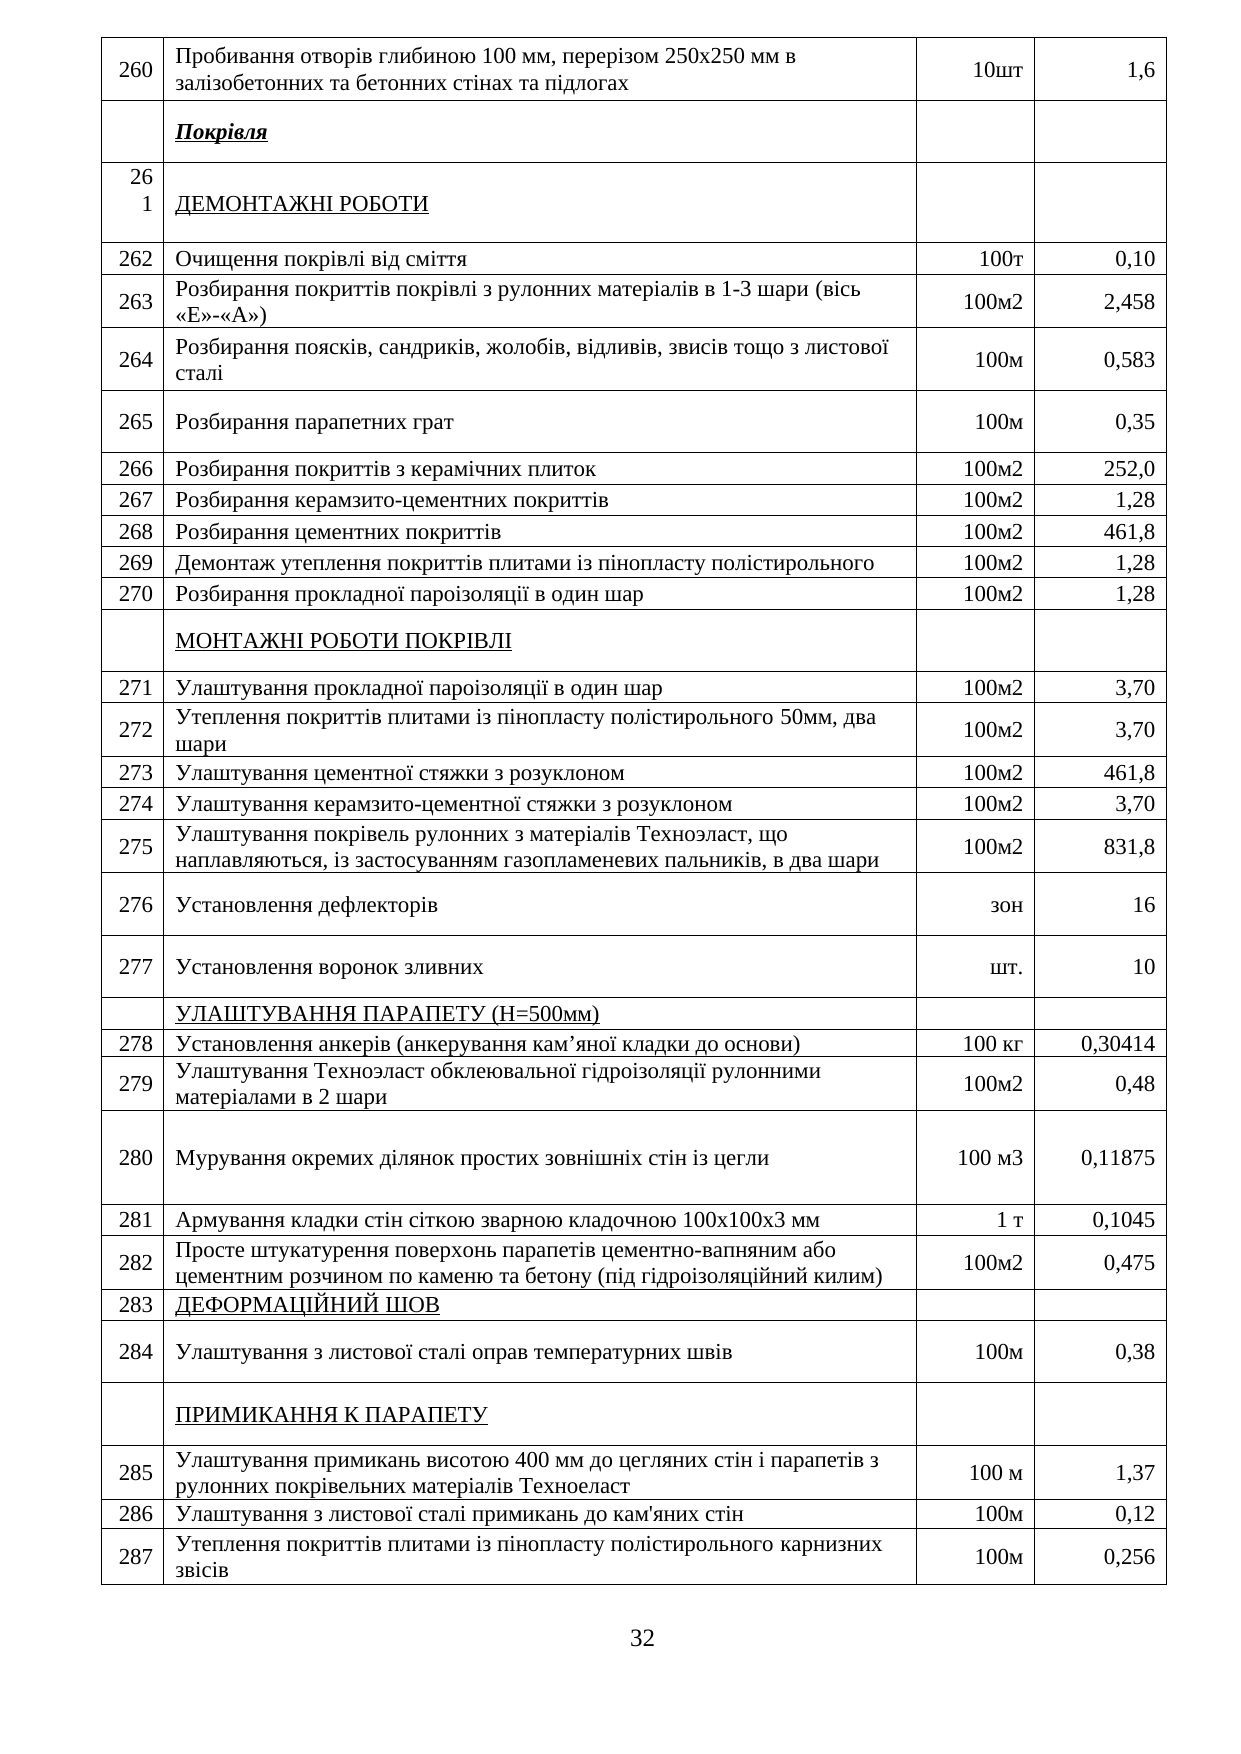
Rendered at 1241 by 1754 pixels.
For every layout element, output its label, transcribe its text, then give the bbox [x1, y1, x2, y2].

table_cell 100м2 [917, 757, 1034, 787]
table_cell 262 [102, 243, 163, 273]
table_cell 281 [102, 1205, 163, 1235]
table_cell Мурування окремих ділянок простих зовнішніх стін із цегли [164, 1111, 916, 1203]
table_cell 461,8 [1035, 757, 1166, 787]
table_cell Покрівля [164, 101, 916, 162]
table_cell 16 [1035, 873, 1166, 935]
table_cell Улаштування Техноэласт обклеювальної гідроізоляції рулонними матеріалами в 2 шари [164, 1057, 916, 1110]
table_cell Пробивання отворів глибиною 100 мм, перерізом 250х250 мм в залізобетонних та бетонних стінах та підлогах [164, 38, 916, 100]
table_cell ПРИМИКАННЯ К ПАРАПЕТУ [164, 1383, 916, 1445]
table_cell [917, 101, 1034, 162]
table_cell 1,28 [1035, 485, 1166, 515]
table_cell [1035, 998, 1166, 1028]
table_cell 252,0 [1035, 453, 1166, 483]
table_cell 831,8 [1035, 820, 1166, 872]
table_cell 0,475 [1035, 1236, 1166, 1288]
table_cell Армування кладки стін сіткою зварною кладочною 100х100х3 мм [164, 1205, 916, 1235]
table_cell 1,37 [1035, 1446, 1166, 1498]
table_cell 100м2 [917, 275, 1034, 327]
table_cell 264 [102, 328, 163, 390]
table_cell 100 кг [917, 1030, 1034, 1056]
table_cell 280 [102, 1111, 163, 1203]
table_cell Розбирання керамзито-цементних покриттів [164, 485, 916, 515]
table_cell 273 [102, 757, 163, 787]
table_cell 283 [102, 1290, 163, 1320]
table_cell 100 м [917, 1446, 1034, 1498]
table_cell 0,1045 [1035, 1205, 1166, 1235]
table_cell [102, 101, 163, 162]
table_cell 0,35 [1035, 391, 1166, 452]
table_cell 100м [917, 1529, 1034, 1584]
table_cell Улаштування покрівель рулонних з матеріалів Техноэласт, що наплавляються, із застосуванням газопламеневих пальників, в два шари [164, 820, 916, 872]
table_cell 277 [102, 936, 163, 997]
table_cell Улаштування прокладної пароізоляції в один шар [164, 672, 916, 702]
table_cell Демонтаж утеплення покриттів плитами із пінопласту полістирольного [164, 547, 916, 577]
table_cell шт. [917, 936, 1034, 997]
table_cell зон [917, 873, 1034, 935]
table_cell ДЕФОРМАЦІЙНИЙ ШОВ [164, 1290, 916, 1320]
table_cell 100 м3 [917, 1111, 1034, 1203]
table_cell [917, 1383, 1034, 1445]
table_cell 285 [102, 1446, 163, 1498]
table_cell 3,70 [1035, 672, 1166, 702]
table_cell Улаштування з листової сталі примикань до кам'яних стін [164, 1500, 916, 1528]
table_cell [102, 1383, 163, 1445]
table_cell 100м2 [917, 578, 1034, 608]
table_cell 0,12 [1035, 1500, 1166, 1528]
table_cell 284 [102, 1321, 163, 1382]
table_cell 271 [102, 672, 163, 702]
table_cell 100м [917, 391, 1034, 452]
table_cell 275 [102, 820, 163, 872]
table_cell 100т [917, 243, 1034, 273]
table_cell 278 [102, 1030, 163, 1056]
table_cell [1035, 1290, 1166, 1320]
table_cell Установлення воронок зливних [164, 936, 916, 997]
table_cell Улаштування керамзито-цементної стяжки з розуклоном [164, 788, 916, 818]
table_cell 265 [102, 391, 163, 452]
table_cell Улаштування примикань висотою 400 мм до цегляних стін і парапетів з рулонних покрівельних матеріалів Техноеласт [164, 1446, 916, 1498]
table_cell Розбирання парапетних грат [164, 391, 916, 452]
table_cell 461,8 [1035, 516, 1166, 546]
table_cell 270 [102, 578, 163, 608]
table_cell 100м2 [917, 820, 1034, 872]
table_cell 1,28 [1035, 547, 1166, 577]
table_cell [1035, 610, 1166, 671]
table_cell 0,30414 [1035, 1030, 1166, 1056]
table_cell 260 [102, 38, 163, 100]
table_cell [1035, 1383, 1166, 1445]
table_cell [917, 610, 1034, 671]
table_cell [917, 998, 1034, 1028]
table_cell 276 [102, 873, 163, 935]
table_cell Розбирання прокладної пароізоляції в один шар [164, 578, 916, 608]
table_cell 10шт [917, 38, 1034, 100]
table_cell Улаштування з листової сталі оправ температурних швів [164, 1321, 916, 1382]
table_cell 100м2 [917, 788, 1034, 818]
table_cell 0,583 [1035, 328, 1166, 390]
table_cell Розбирання покриттів покрівлі з рулонних матеріалів в 1-3 шари (вісь «Е»-«А») [164, 275, 916, 327]
table_cell [102, 610, 163, 671]
table_cell 10 [1035, 936, 1166, 997]
table_cell Розбирання цементних покриттів [164, 516, 916, 546]
table_cell 100м2 [917, 516, 1034, 546]
table_cell Просте штукатурення поверхонь парапетів цементно-вапняним або цементним розчином по каменю та бетону (під гідроізоляційний килим) [164, 1236, 916, 1288]
table_cell 100м2 [917, 703, 1034, 756]
table_cell 286 [102, 1500, 163, 1528]
table_cell УЛАШТУВАННЯ ПАРАПЕТУ (Н=500мм) [164, 998, 916, 1028]
table_cell Очищення покрівлі від сміття [164, 243, 916, 273]
table_cell 0,48 [1035, 1057, 1166, 1110]
table_cell 268 [102, 516, 163, 546]
table_cell Розбирання покриттів з керамічних плиток [164, 453, 916, 483]
table_cell 269 [102, 547, 163, 577]
table_cell Улаштування цементної стяжки з розуклоном [164, 757, 916, 787]
table_cell 3,70 [1035, 703, 1166, 756]
table_cell 100м [917, 1321, 1034, 1382]
table_cell 0,256 [1035, 1529, 1166, 1584]
table_cell 100м2 [917, 672, 1034, 702]
table_cell 0,38 [1035, 1321, 1166, 1382]
table_cell МОНТАЖНІ РОБОТИ ПОКРІВЛІ [164, 610, 916, 671]
table_cell 263 [102, 275, 163, 327]
table_cell [102, 998, 163, 1028]
table_cell 279 [102, 1057, 163, 1110]
table_cell 100м2 [917, 453, 1034, 483]
table_cell ДЕМОНТАЖНІ РОБОТИ [164, 163, 916, 242]
table_cell 261 [102, 163, 163, 242]
table_cell 100м [917, 1500, 1034, 1528]
table_cell 3,70 [1035, 788, 1166, 818]
table_cell 1 т [917, 1205, 1034, 1235]
table_cell 274 [102, 788, 163, 818]
table_cell 100м2 [917, 1057, 1034, 1110]
table_cell Утеплення покриттів плитами із пінопласту полістирольного карнизних звісів [164, 1529, 916, 1584]
table_cell 100м [917, 328, 1034, 390]
table_cell [1035, 101, 1166, 162]
table_cell Розбирання поясків, сандриків, жолобів, відливів, звисів тощо з листової сталі [164, 328, 916, 390]
table_cell 267 [102, 485, 163, 515]
table_cell 100м2 [917, 485, 1034, 515]
table_cell 100м2 [917, 1236, 1034, 1288]
table_cell 272 [102, 703, 163, 756]
table_cell 282 [102, 1236, 163, 1288]
table_cell [1035, 163, 1166, 242]
table_cell 266 [102, 453, 163, 483]
table_cell [917, 163, 1034, 242]
table_cell Утеплення покриттів плитами із пінопласту полістирольного 50мм, два шари [164, 703, 916, 756]
table_cell [917, 1290, 1034, 1320]
table_cell 2,458 [1035, 275, 1166, 327]
table_cell 1,6 [1035, 38, 1166, 100]
table_cell 100м2 [917, 547, 1034, 577]
table_cell Установлення анкерів (анкерування кам’яної кладки до основи) [164, 1030, 916, 1056]
table_cell 0,10 [1035, 243, 1166, 273]
table_cell 287 [102, 1529, 163, 1584]
table_cell 1,28 [1035, 578, 1166, 608]
table_cell 0,11875 [1035, 1111, 1166, 1203]
table_cell Установлення дефлекторів [164, 873, 916, 935]
